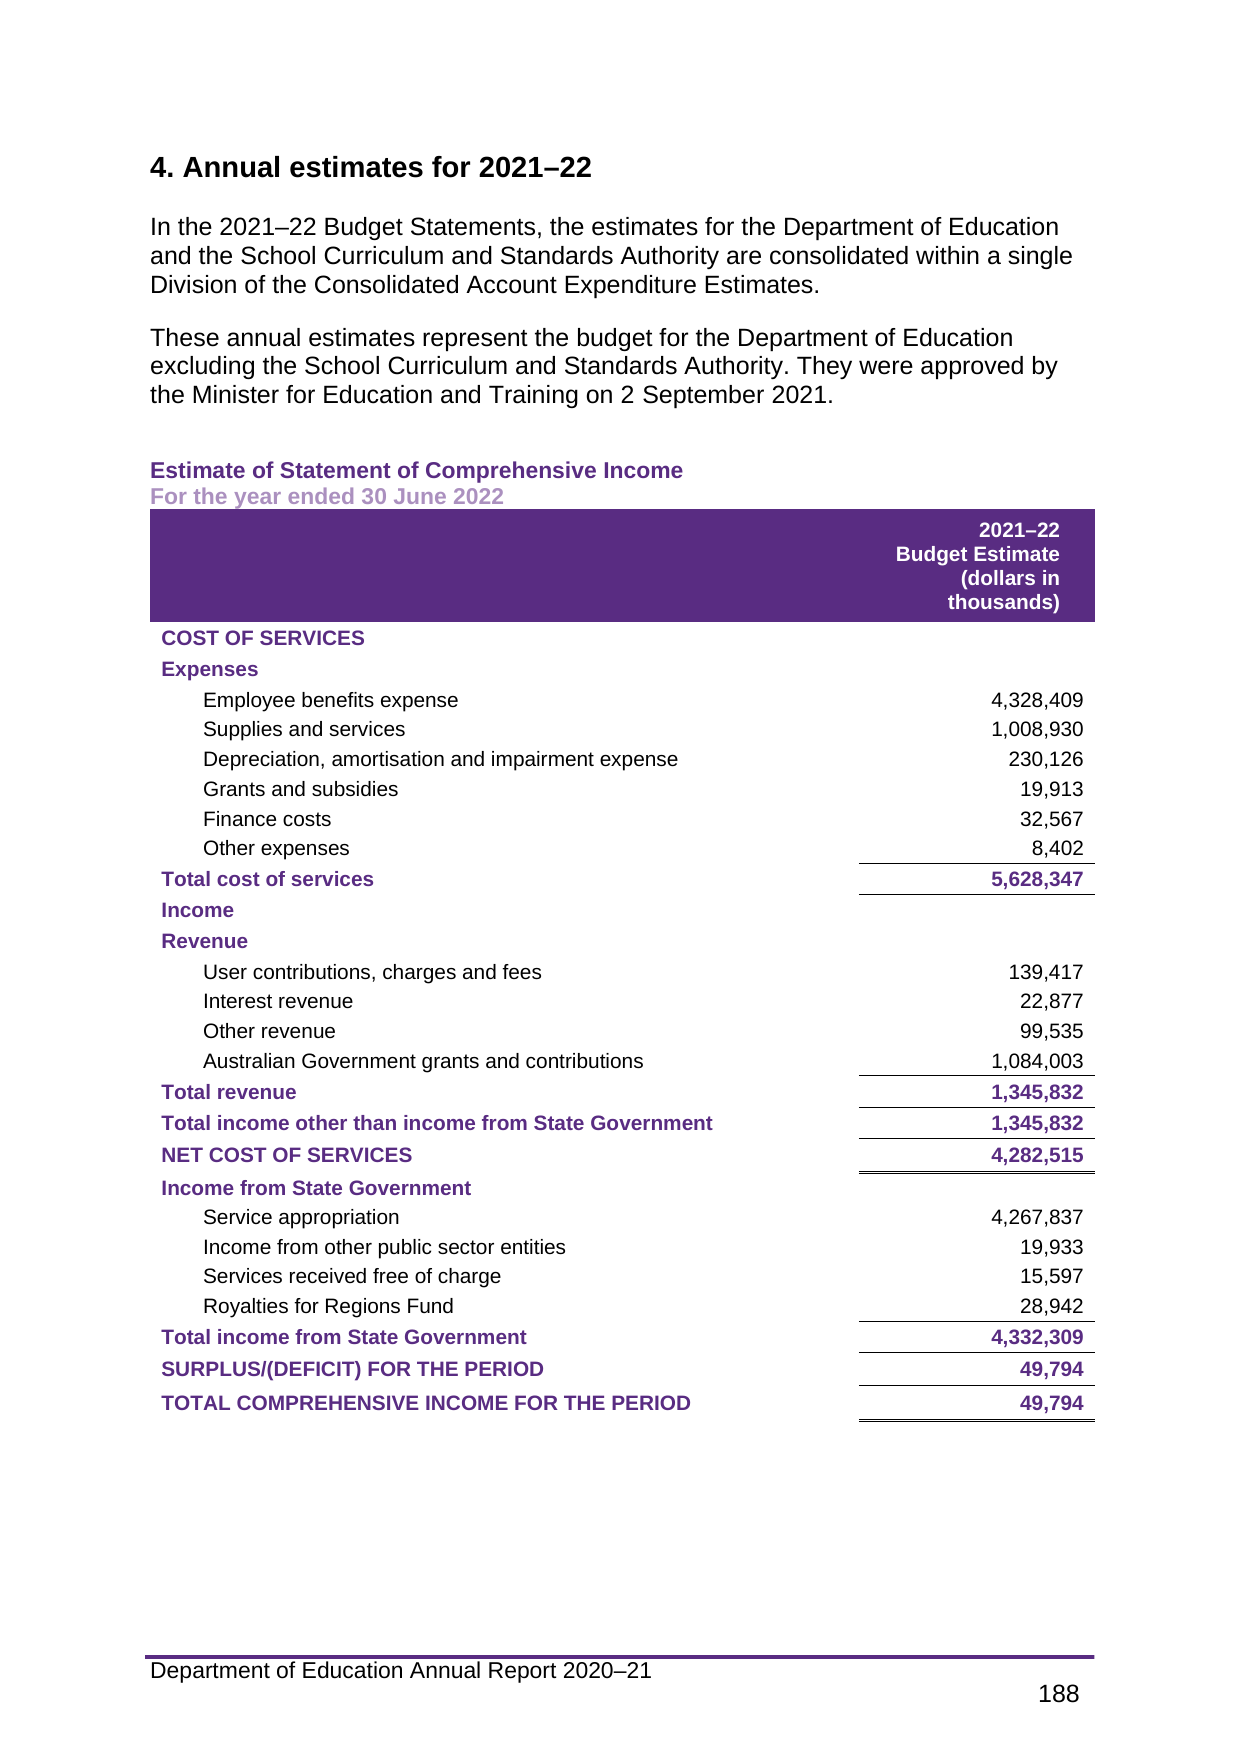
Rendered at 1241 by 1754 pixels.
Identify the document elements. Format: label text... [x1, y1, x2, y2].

text In the 2021–22 Budget Statements, the estimates for the Department of Education and the School Curriculum and Standards Authority are consolidated within a single Division of the Consolidated Account Expenditure Estimates. [150, 212, 1090, 298]
text For the year ended 30 June 2022 [150, 483, 1090, 509]
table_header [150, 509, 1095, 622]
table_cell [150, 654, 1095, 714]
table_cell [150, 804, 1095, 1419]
text These annual estimates represent the budget for the Department of Education excluding the School Curriculum and Standards Authority. They were approved by the Minister for Education and Training on 2 September 2021. [150, 322, 1090, 409]
subtitle 4. Annual estimates for 2021–22 [150, 150, 1090, 183]
text Estimate of Statement of Comprehensive Income [150, 457, 1090, 483]
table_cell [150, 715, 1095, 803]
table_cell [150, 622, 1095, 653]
